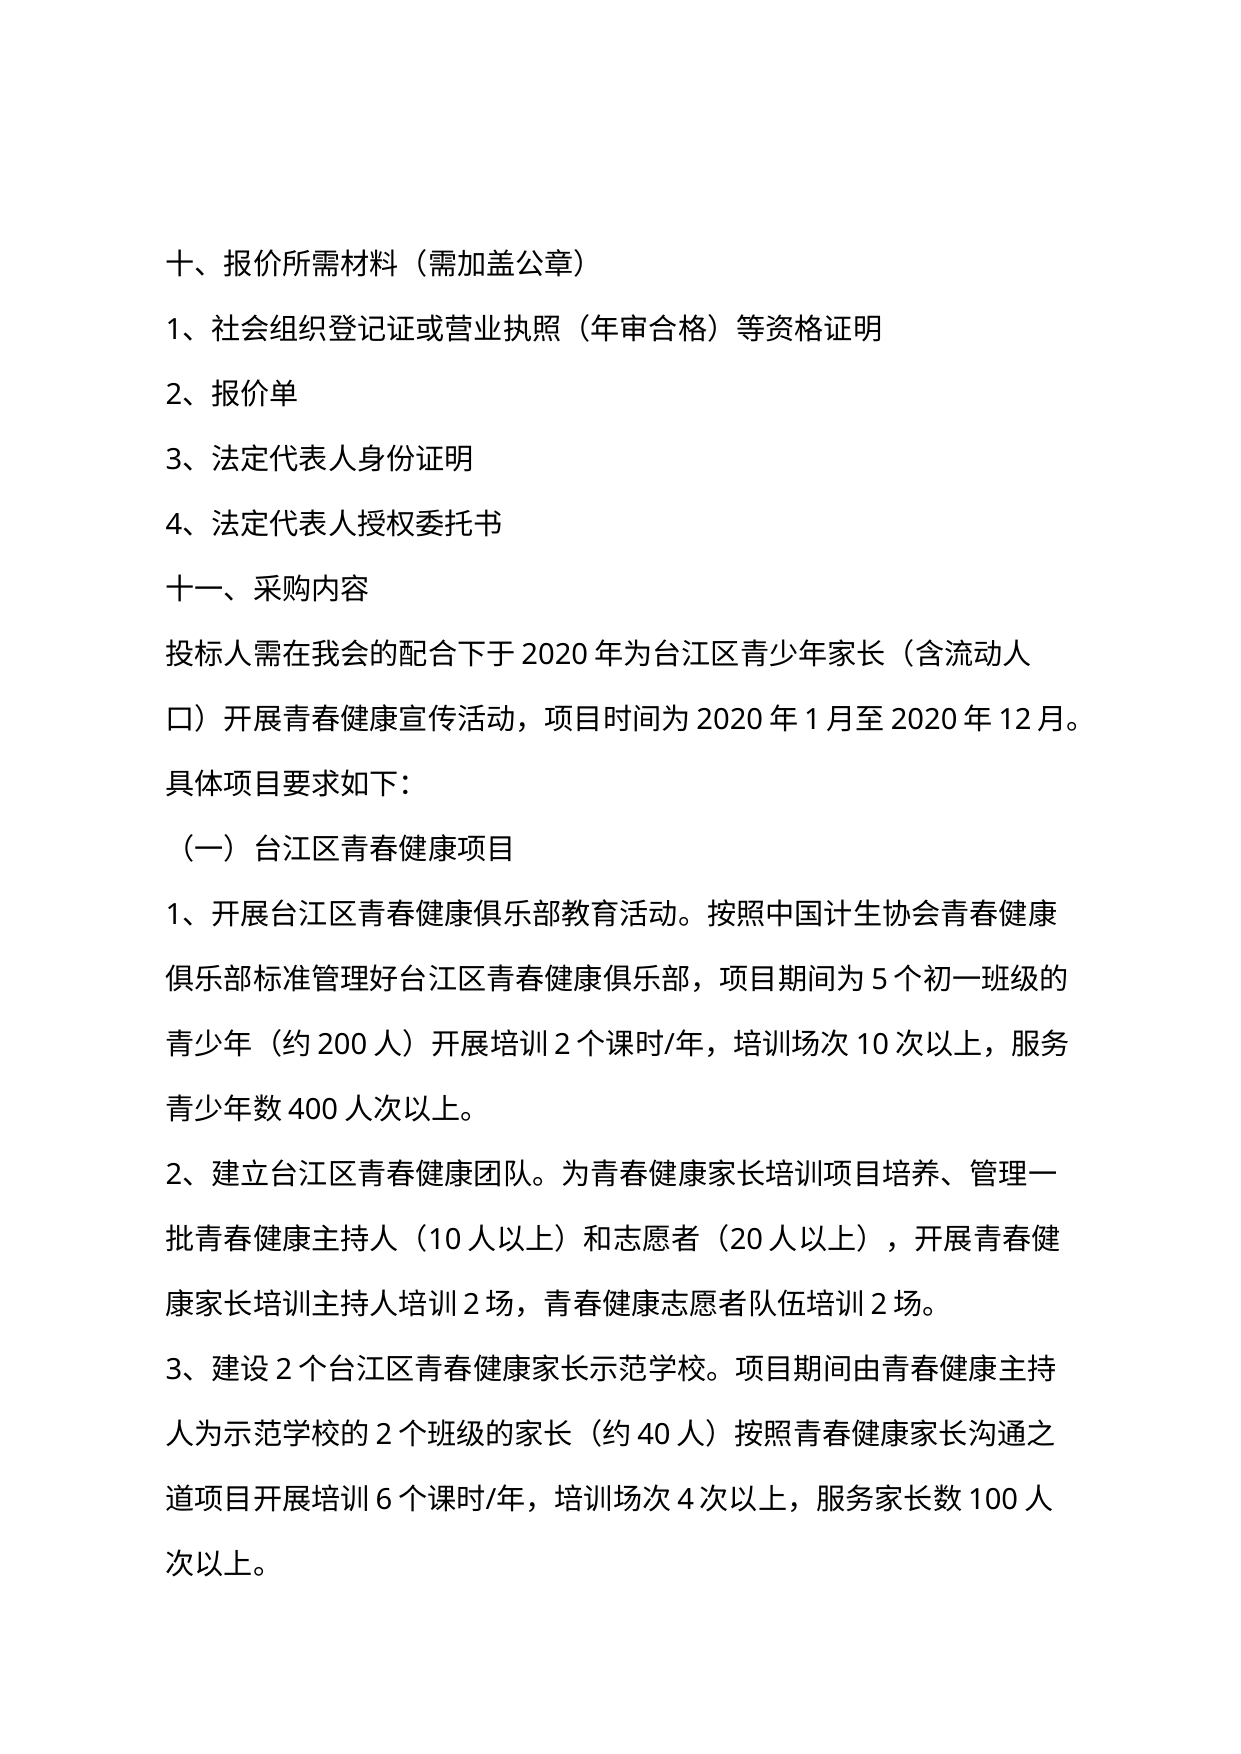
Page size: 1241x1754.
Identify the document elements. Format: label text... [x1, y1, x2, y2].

text 十、报价所需材料（需加盖公章） [165, 229, 1075, 294]
text 1、社会组织登记证或营业执照（年审合格）等资格证明 [165, 294, 1075, 359]
text 投标人需在我会的配合下于2020年为台江区青少年家长（含流动人口）开展青春健康宣传活动，项目时间为2020年1月至2020年12月。具体项目要求如下： [165, 619, 1075, 814]
text 2、报价单 [165, 359, 1075, 424]
text （一）台江区青春健康项目 [165, 814, 1075, 879]
text 3、建设2个台江区青春健康家长示范学校。项目期间由青春健康主持人为示范学校的2个班级的家长（约40人）按照青春健康家长沟通之道项目开展培训6个课时/年，培训场次4次以上，服务家长数100人次以上。 [165, 1334, 1075, 1594]
text 4、法定代表人授权委托书 [165, 489, 1075, 554]
text 1、开展台江区青春健康俱乐部教育活动。按照中国计生协会青春健康俱乐部标准管理好台江区青春健康俱乐部，项目期间为5个初一班级的青少年（约200人）开展培训2个课时/年，培训场次10次以上，服务青少年数400人次以上。 [165, 879, 1075, 1139]
text 十一、采购内容 [165, 554, 1075, 619]
text 2、建立台江区青春健康团队。为青春健康家长培训项目培养、管理一批青春健康主持人（10人以上）和志愿者（20人以上），开展青春健康家长培训主持人培训2场，青春健康志愿者队伍培训2场。 [165, 1139, 1075, 1334]
text 3、法定代表人身份证明 [165, 424, 1075, 489]
